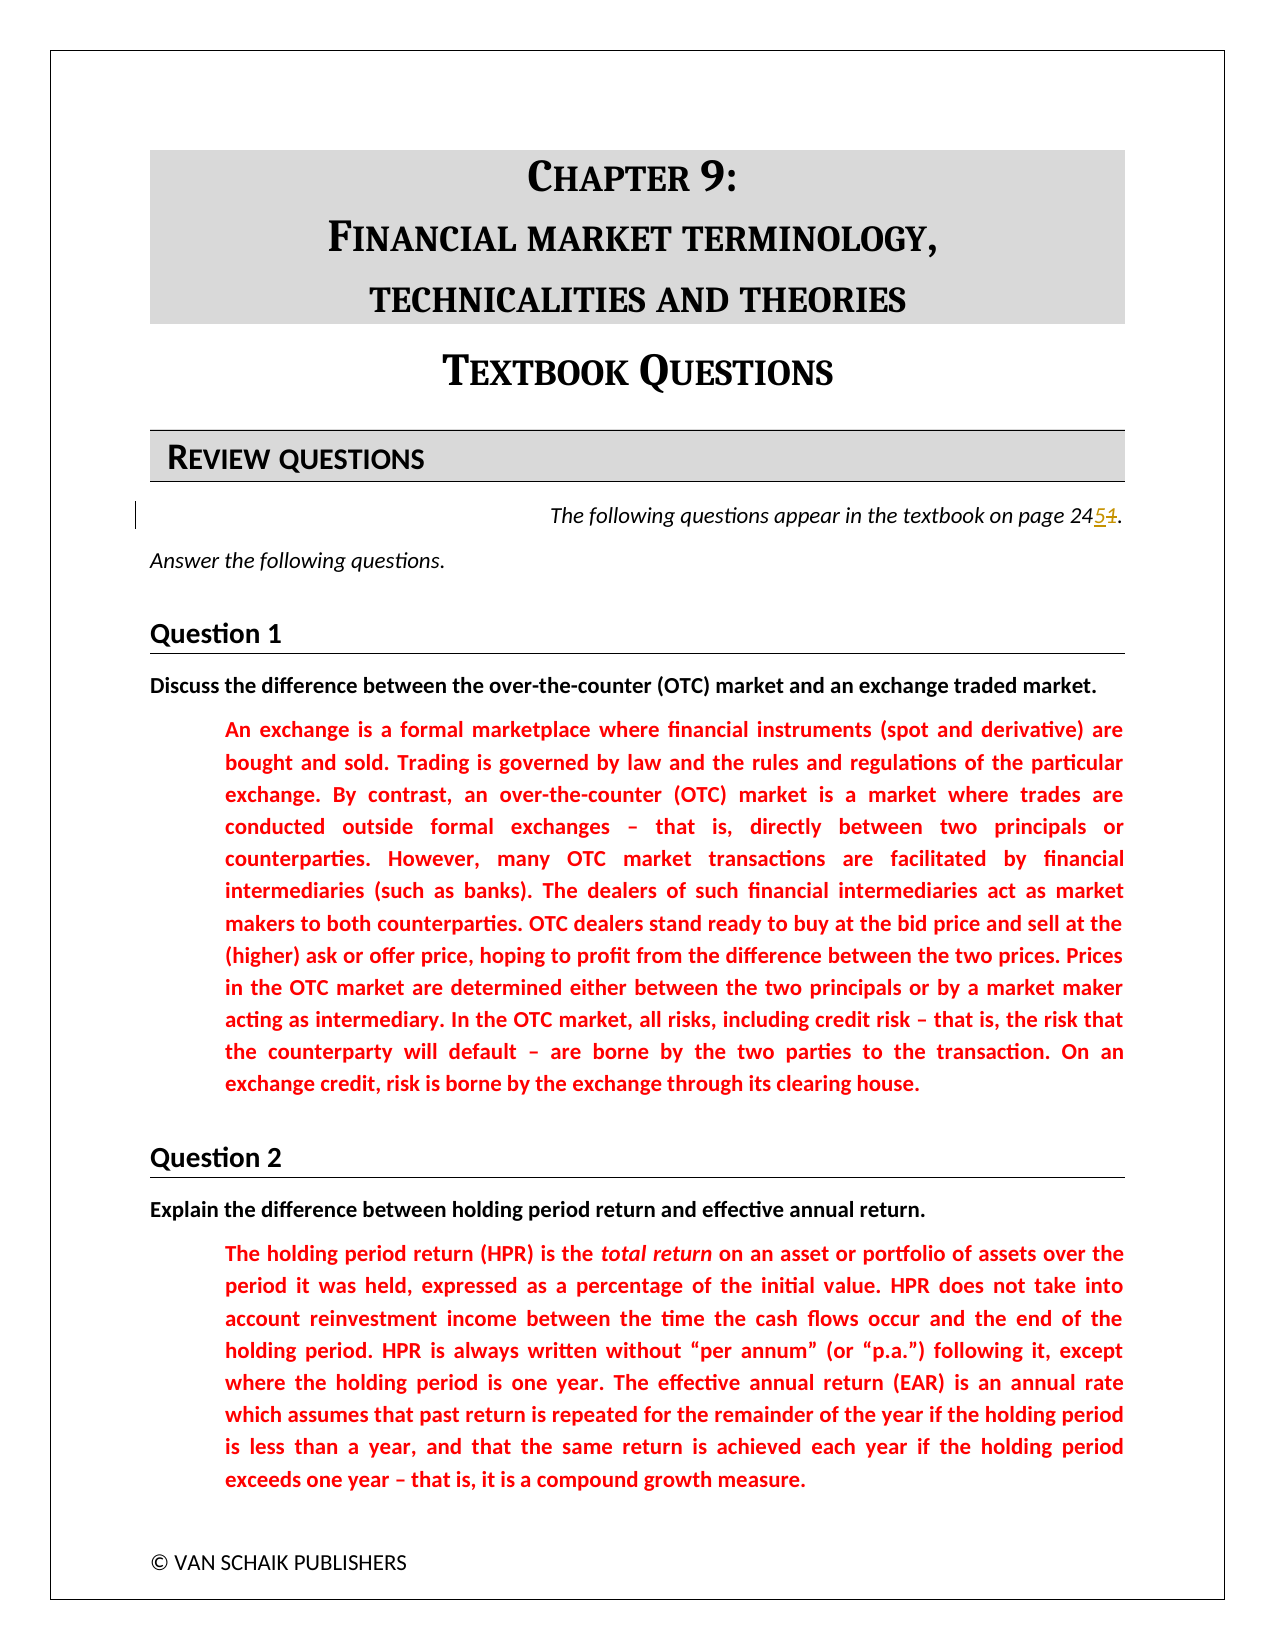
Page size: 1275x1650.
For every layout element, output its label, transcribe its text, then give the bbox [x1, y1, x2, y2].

text The holding period return (HPR) is the total return on an asset or portfolio of assets over the period it was held, expressed as a percentage of the initial value. HPR does not take into account reinvestment income between the time the cash flows occur and the end of the holding period. HPR is always written without “per annum” (or “p.a.”) following it, except where the holding period is one year. The effective annual return (EAR) is an annual rate which assumes that past return is repeated for the remainder of the year if the holding period is less than a year, and that the same return is achieved each year if the holding period exceeds one year – that is, it is a compound growth measure. [225, 1239, 1125, 1493]
text Explain the difference between holding period return and effective annual return. [150, 1195, 1125, 1223]
text Answer the following questions. [150, 546, 1125, 574]
subtitle Textbook Questions [150, 344, 1125, 397]
subtitle Review questions [150, 431, 1125, 481]
text Discuss the difference between the over-the-counter (OTC) market and an exchange traded market. [150, 671, 1125, 699]
subtitle Chapter 9: Financial market terminology, technicalities and theories [150, 150, 1125, 324]
text The following questions appear in the textbook on page 24. [150, 501, 1125, 529]
text An exchange is a formal marketplace where financial instruments (spot and derivative) are bought and sold. Trading is governed by law and the rules and regulations of the particular exchange. By contrast, an over-the-counter (OTC) market is a market where trades are conducted outside formal exchanges – that is, directly between two principals or counterparties. However, many OTC market transactions are facilitated by financial intermediaries (such as banks). The dealers of such financial intermediaries act as market makers to both counterparties. OTC dealers stand ready to buy at the bid price and sell at the (higher) ask or offer price, hoping to profit from the difference between the two prices. Prices in the OTC market are determined either between the two principals or by a market maker acting as intermediary. In the OTC market, all risks, including credit risk – that is, the risk that the counterparty will default – are borne by the two parties to the transaction. On an exchange credit, risk is borne by the exchange through its clearing house. [225, 716, 1125, 1098]
